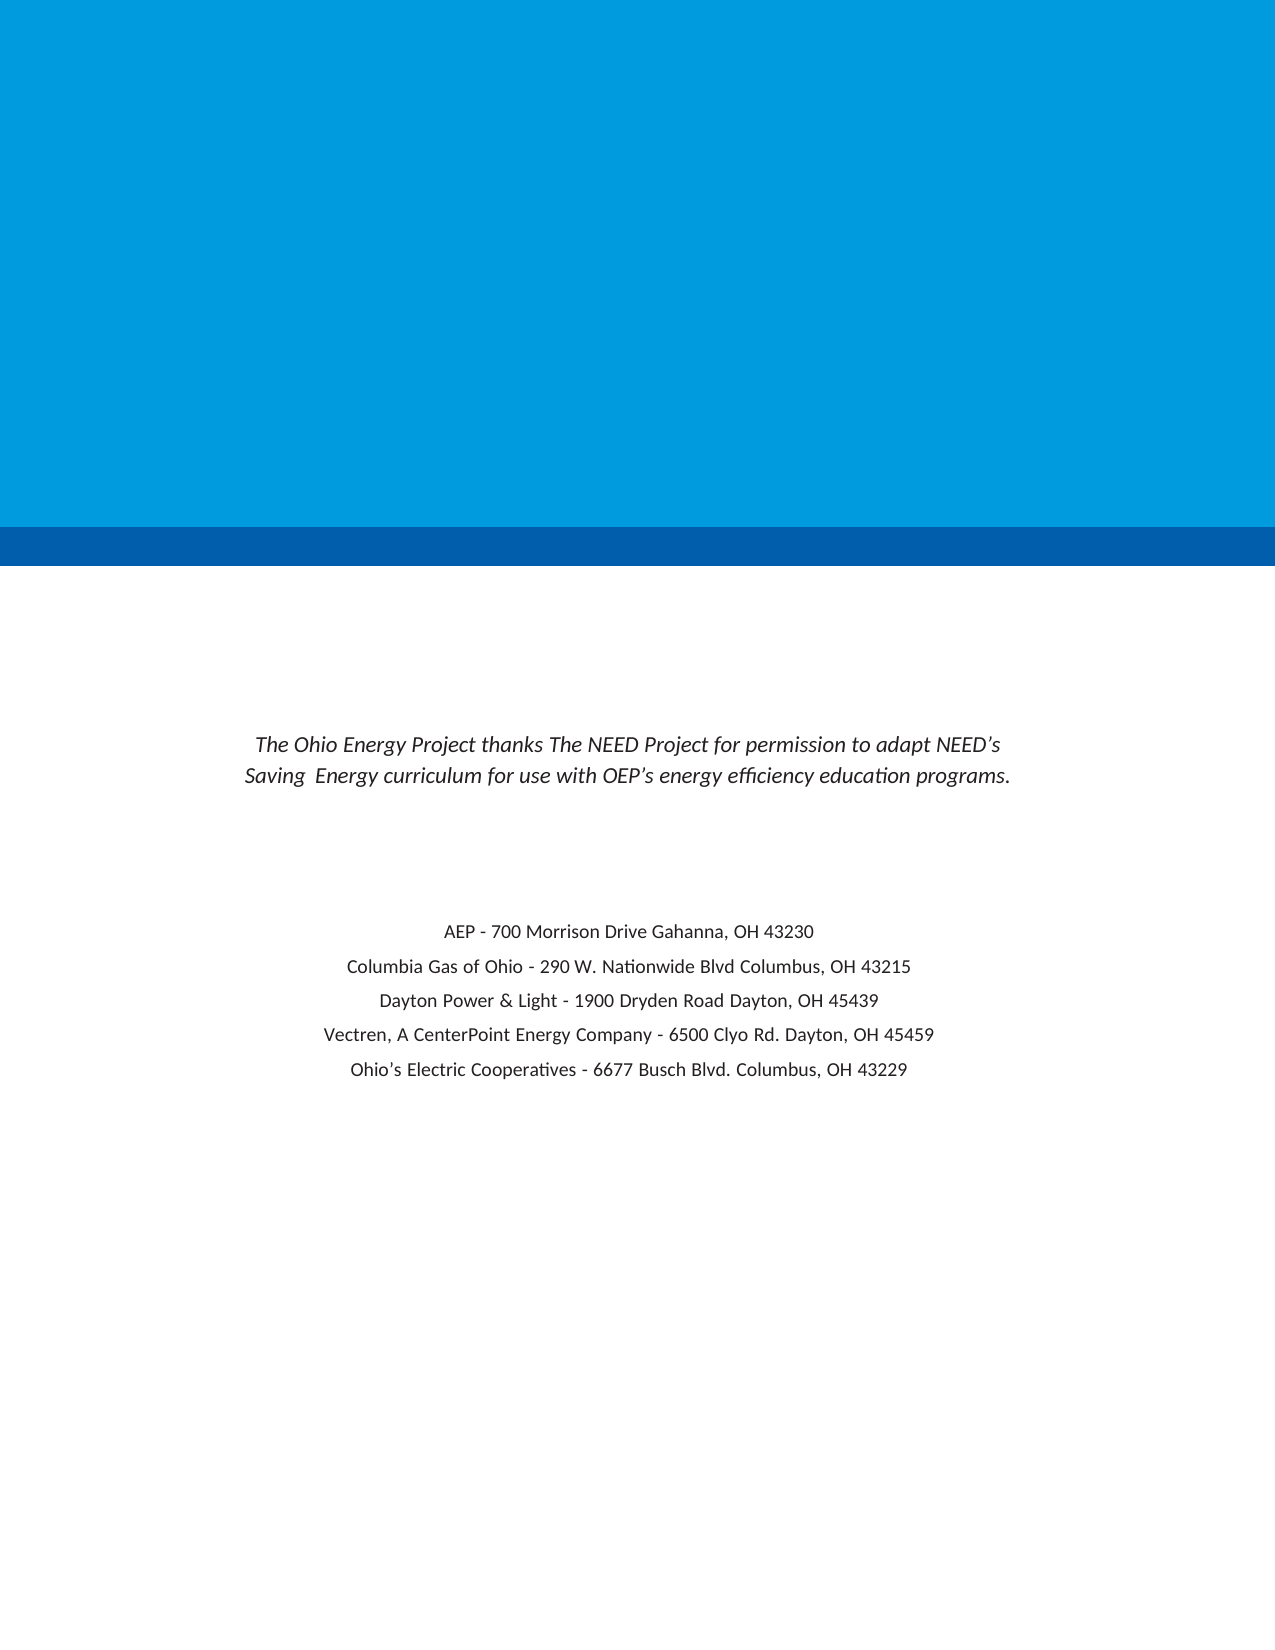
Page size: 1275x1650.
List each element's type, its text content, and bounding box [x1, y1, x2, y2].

text Vectren, A CenterPoint Energy Company - 6500 Clyo Rd. Dayton, OH 45459 Ohio’s Electric Cooperatives - 6677 Busch Blvd. Columbus, OH 43229 [322, 1022, 936, 1081]
text Columbia Gas of Ohio - 290 W. Nationwide Blvd Columbus, OH 43215 Dayton Power & Light - 1900 Dryden Road Dayton, OH 45439 [322, 954, 936, 1012]
text AEP - 700 Morrison Drive Gahanna, OH 43230 [232, 919, 1026, 943]
text The Ohio Energy Project thanks The NEED Project for permission to adapt NEED’s Saving Energy curriculum for use with OEP’s energy efficiency education programs. [232, 731, 1024, 790]
